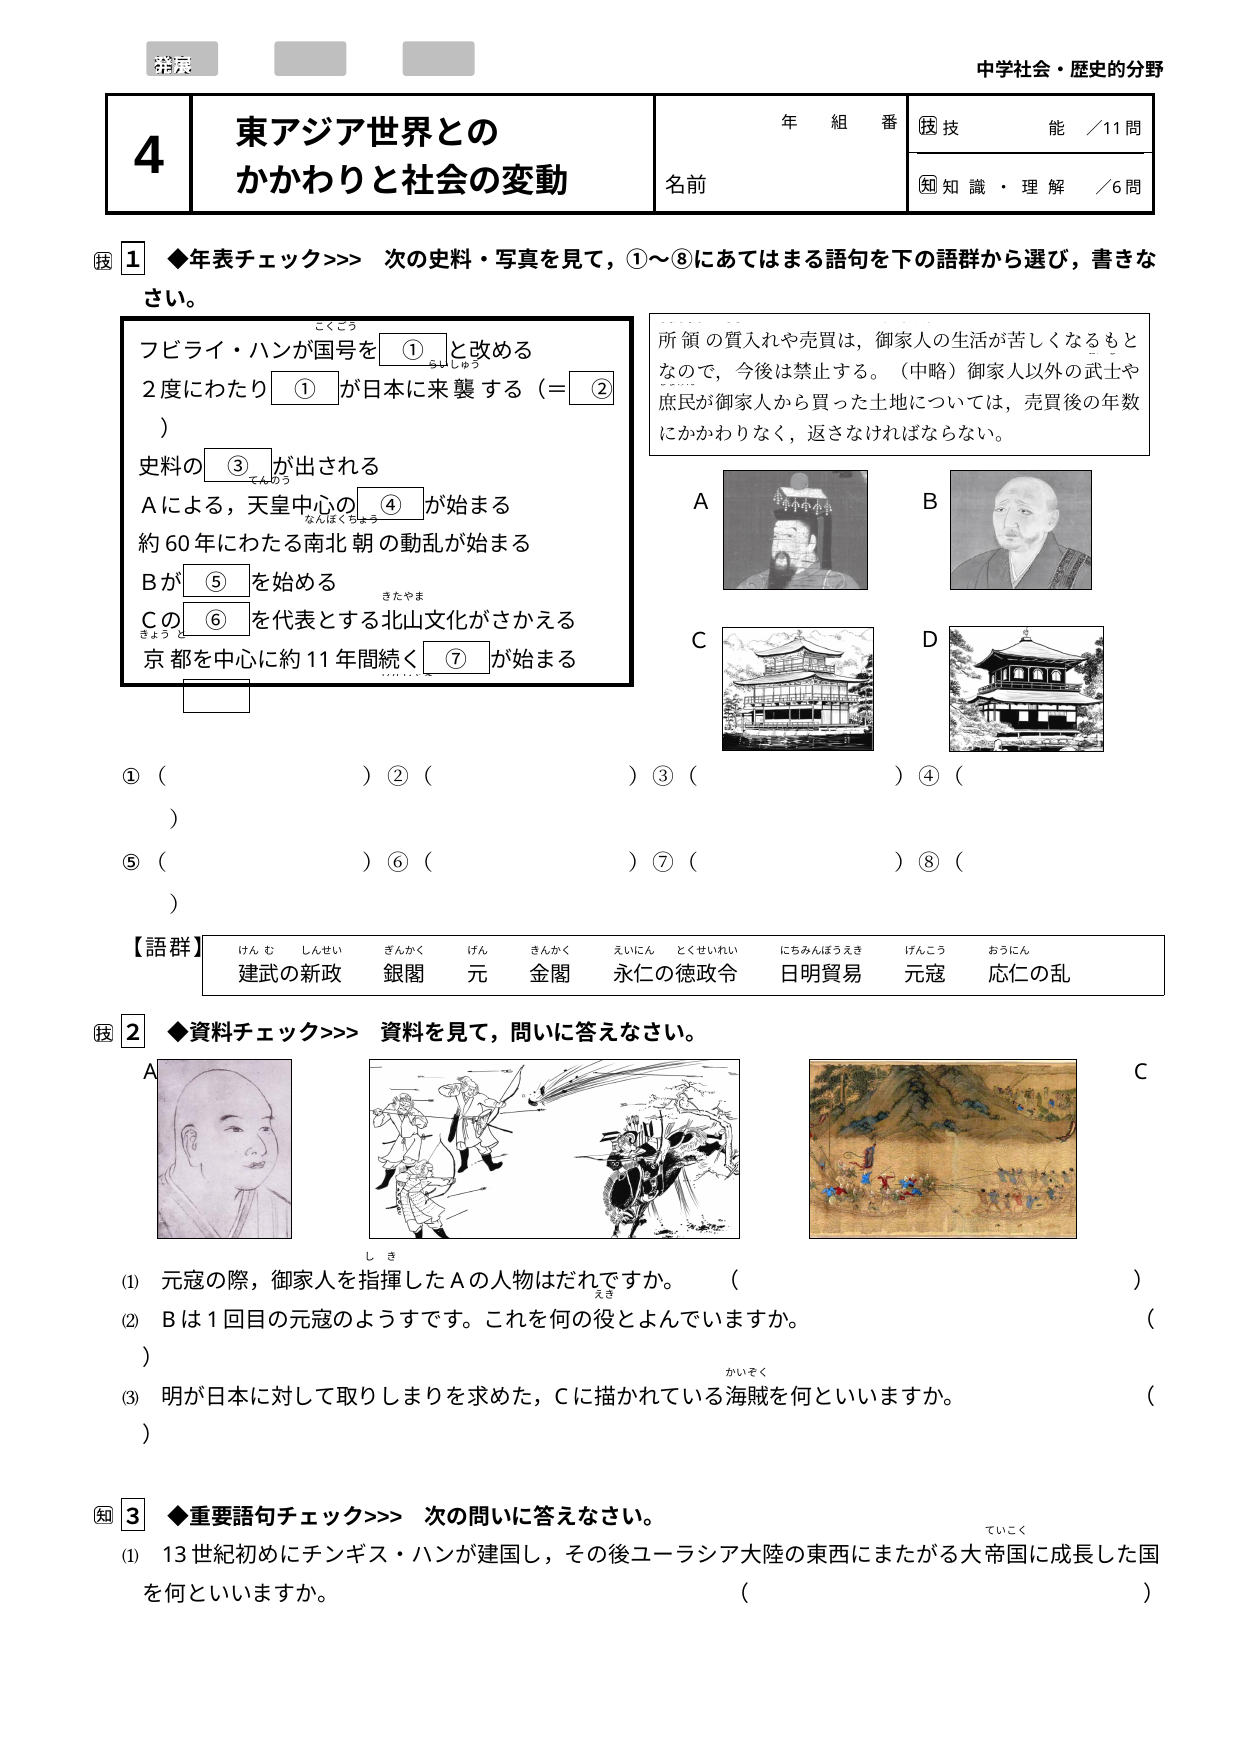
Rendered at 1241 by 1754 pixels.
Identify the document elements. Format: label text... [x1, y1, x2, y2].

text ①（ ）②（ ）③（ ）④（ ） [121, 754, 1160, 839]
picture [950, 627, 1103, 751]
picture [951, 471, 1091, 589]
text ⑤（ ）⑥（ ）⑦（ ）⑧（ ） [121, 839, 1160, 924]
picture [919, 116, 937, 126]
picture [370, 1060, 739, 1238]
picture [724, 471, 867, 589]
text ２ ◆資料チェック>>> 資料を見て，問いに答えなさい。 [121, 1010, 1160, 1048]
picture [810, 1060, 1076, 1238]
text ⑴ 13世紀初めにチンギス・ハンが建国し，その後ユーラシア大陸の東西にまたがる大に成長した国を何といいますか。 （ ） [121, 1532, 1160, 1609]
text １ ◆年表チェック>>> 次の史料・写真を見て，①～⑧にあてはまる語句を下の語群から選び，書きなさい。 [121, 126, 1160, 314]
picture [94, 252, 112, 270]
picture [94, 1024, 113, 1042]
text ⑵ Bは1回目の元寇のようすです。これを何のとよんでいますか。 （ ） [121, 1296, 1160, 1373]
text A B C [121, 1048, 1160, 1087]
text ⑴ 元寇の際，御家人をしたAの人物はだれですか。 （ ） [121, 1258, 1160, 1296]
picture [723, 628, 873, 750]
picture [158, 1060, 291, 1238]
text ３ ◆重要語句チェック>>> 次の問いに答えなさい。 [121, 1493, 1160, 1532]
picture [94, 1506, 113, 1524]
text ⑶ 明が日本に対して取りしまりを求めた，Cに描かれているを何といいますか。 （ ） [121, 1373, 1160, 1451]
text 【語群】 [121, 924, 1160, 967]
